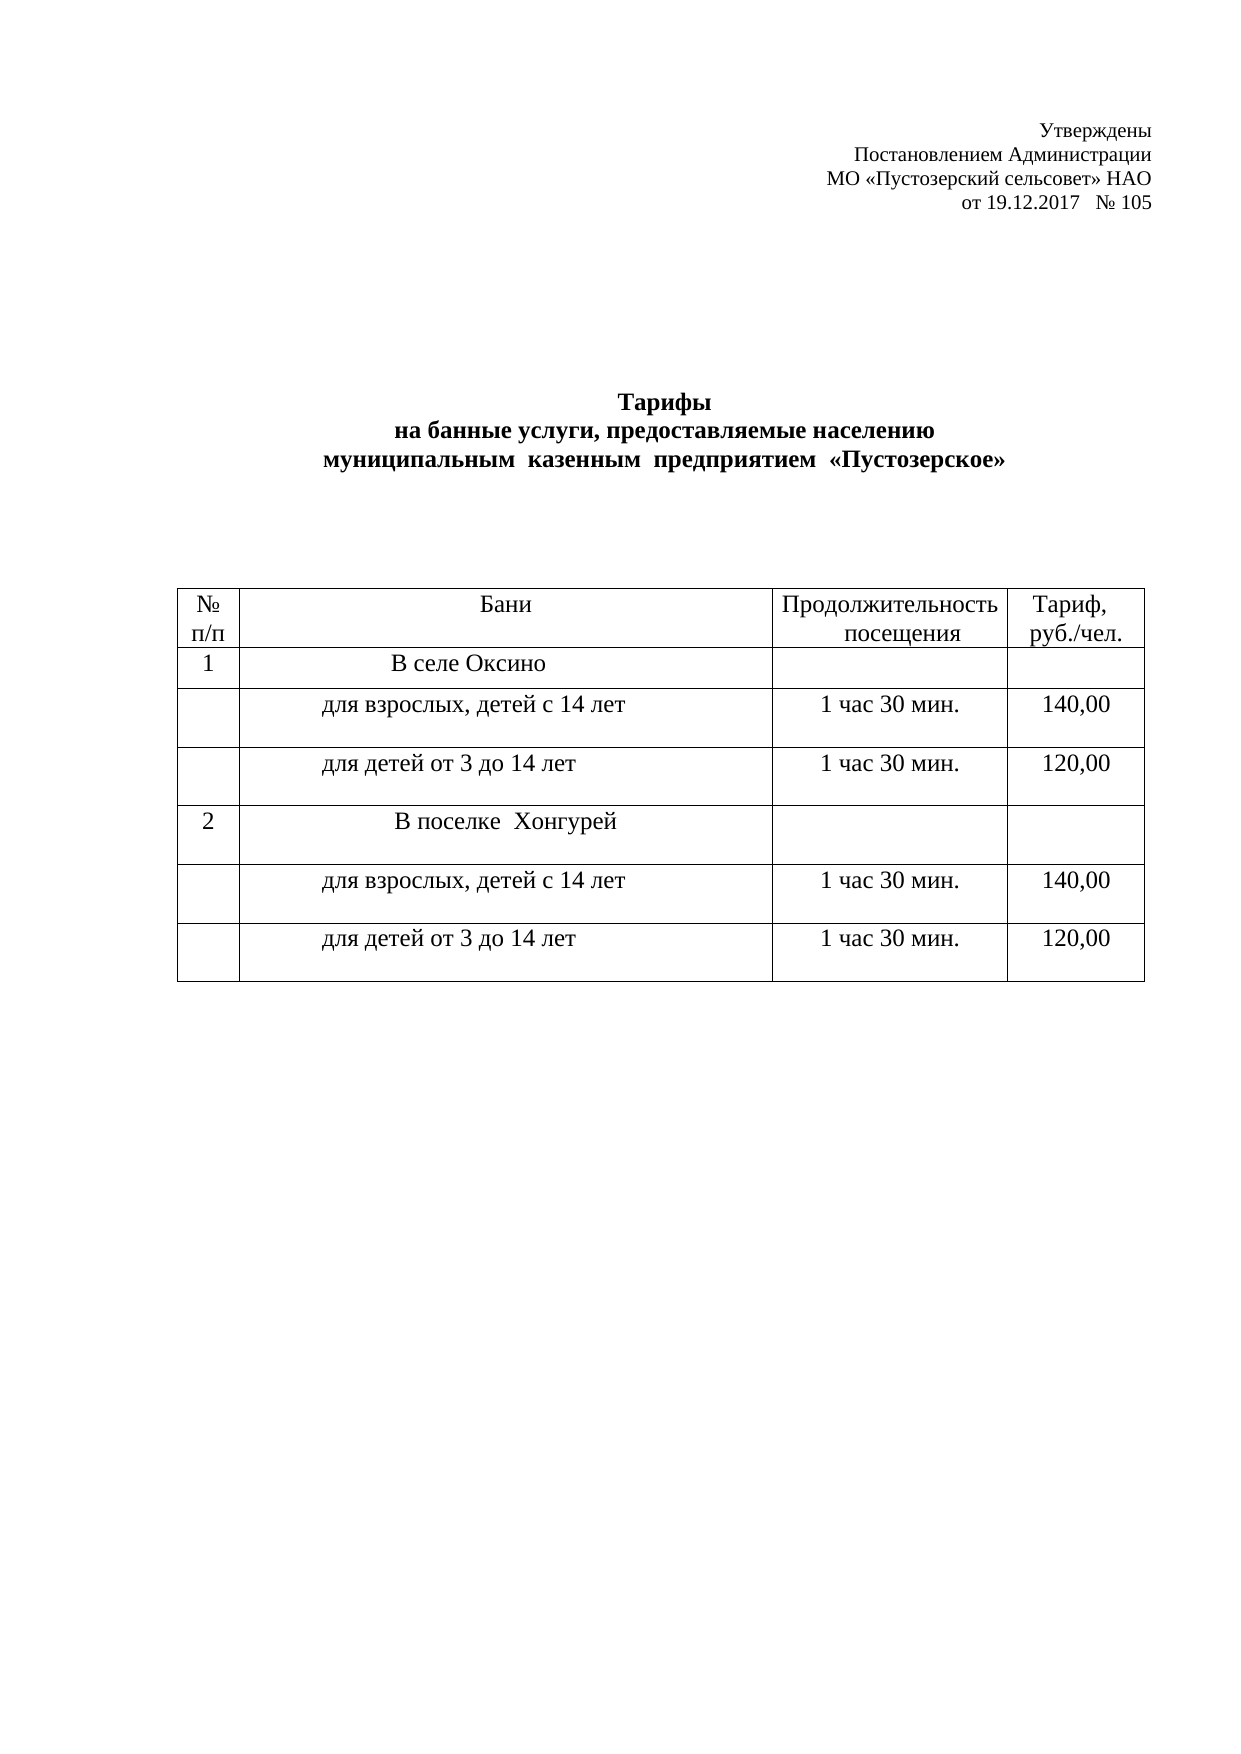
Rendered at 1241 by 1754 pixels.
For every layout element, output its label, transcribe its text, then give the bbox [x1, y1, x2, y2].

table_header Бани [240, 589, 772, 647]
table_cell 1 [178, 648, 239, 688]
table_cell для взрослых, детей с 14 лет [240, 689, 772, 747]
table_cell [1008, 648, 1144, 688]
table_cell 1 час 30 мин. [773, 924, 1007, 981]
table_header Тариф, руб./чел. [1008, 589, 1144, 647]
table_cell [178, 865, 239, 922]
table_cell для взрослых, детей с 14 лет [240, 865, 772, 922]
table_cell 1 час 30 мин. [773, 689, 1007, 747]
table_cell [178, 689, 239, 747]
table_cell 140,00 [1008, 865, 1144, 922]
table_cell [773, 806, 1007, 864]
table_cell 120,00 [1008, 924, 1144, 981]
table_cell В селе Оксино [240, 648, 772, 688]
table_header Продолжительность посещения [773, 589, 1007, 647]
title муниципальным казенным предприятием «Пустозерское» [177, 444, 1152, 473]
title на банные услуги, предоставляемые населению [177, 416, 1152, 444]
table_cell для детей от 3 до 14 лет [240, 748, 772, 805]
table_cell 1 час 30 мин. [773, 748, 1007, 805]
table_cell 120,00 [1008, 748, 1144, 805]
table_cell 2 [178, 806, 239, 864]
text Утверждены Постановлением Администрации МО «Пустозерский сельсовет» НАО от 19.12.2017 № 105 [177, 118, 1152, 214]
table_cell для детей от 3 до 14 лет [240, 924, 772, 981]
title Тарифы [177, 387, 1152, 416]
table_cell [178, 924, 239, 981]
table_cell [1008, 806, 1144, 864]
table_cell [178, 748, 239, 805]
table_cell [773, 648, 1007, 688]
table_cell 140,00 [1008, 689, 1144, 747]
table_cell 1 час 30 мин. [773, 865, 1007, 922]
table_cell В поселке Хонгурей [240, 806, 772, 864]
table_header № п/п [178, 589, 239, 647]
